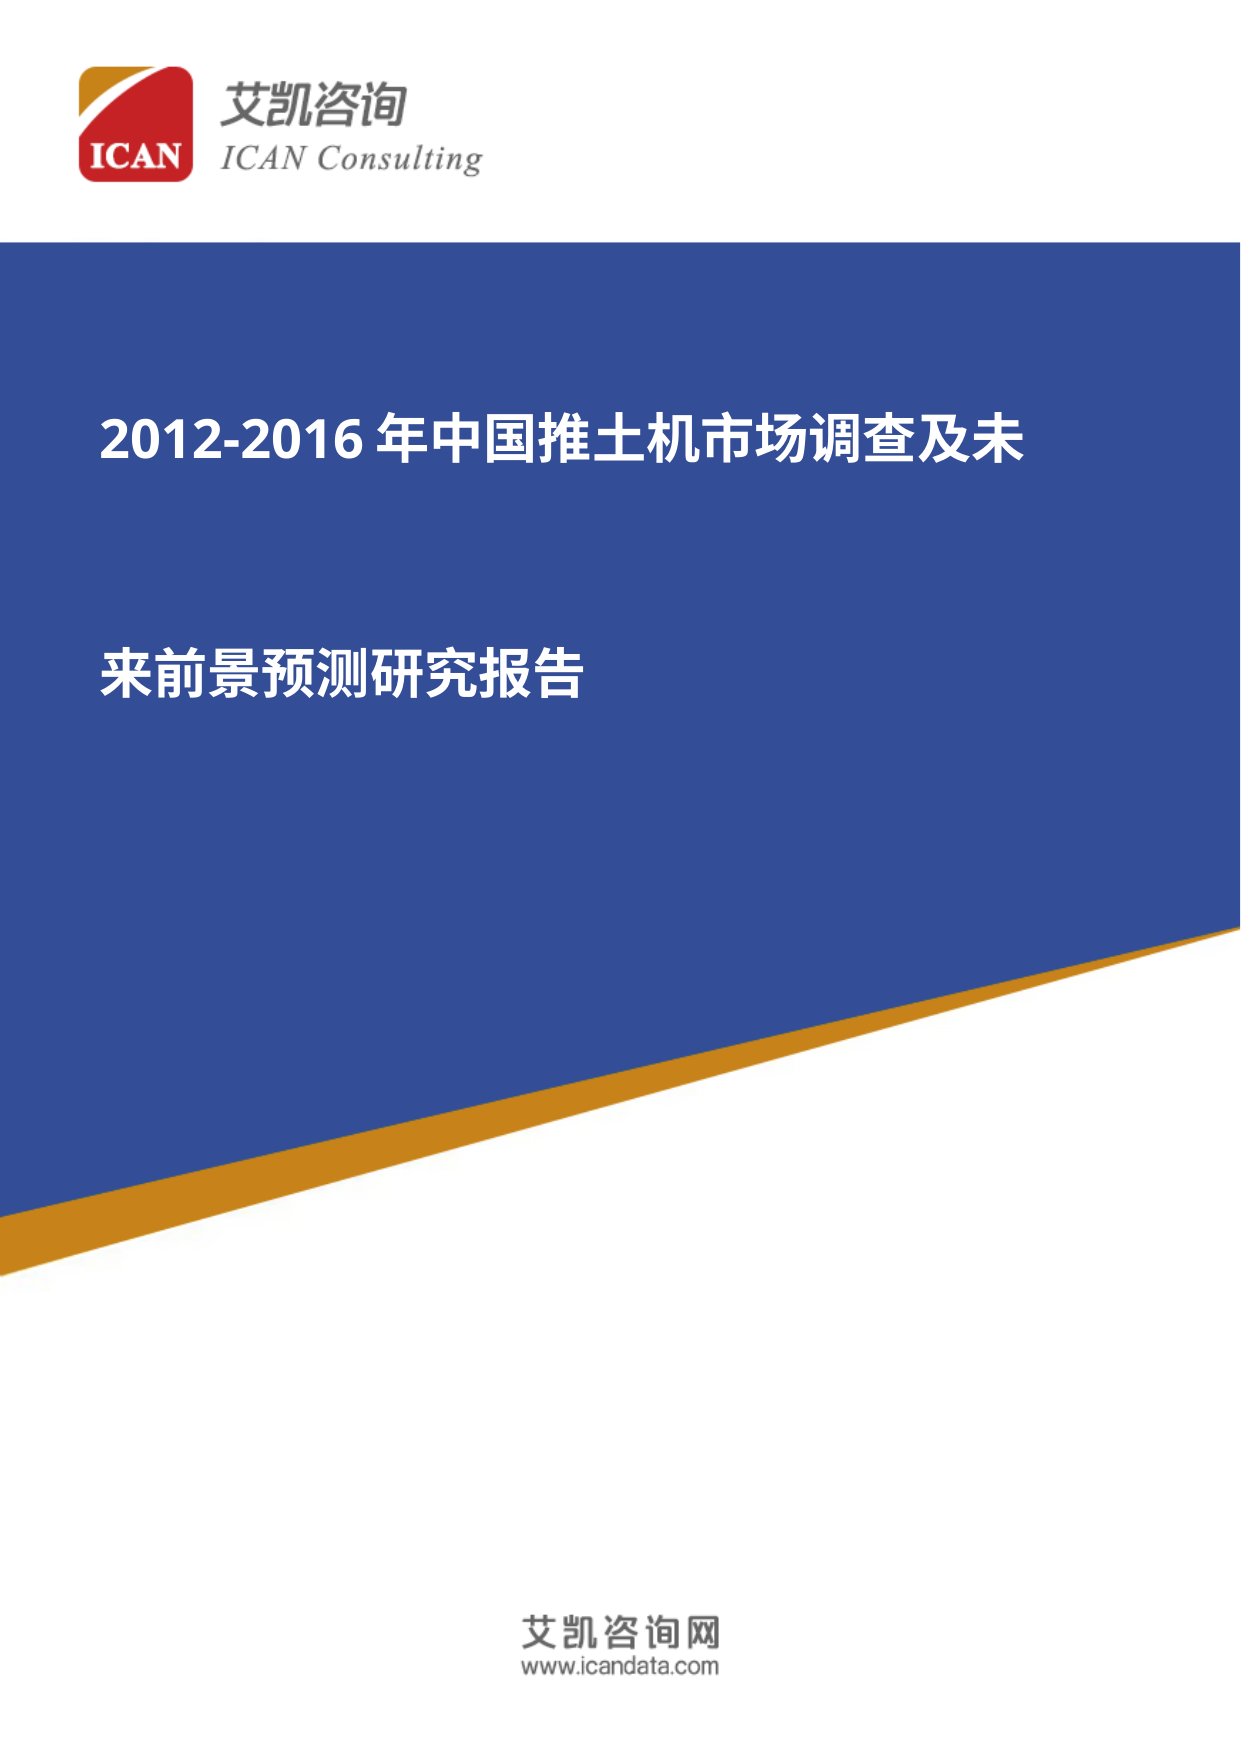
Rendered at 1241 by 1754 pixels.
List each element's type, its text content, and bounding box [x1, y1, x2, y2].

subtitle 2012-2016年中国推土机市场调查及未来前景预测研究报告 [99, 386, 1053, 718]
picture [0, 5, 1241, 1754]
